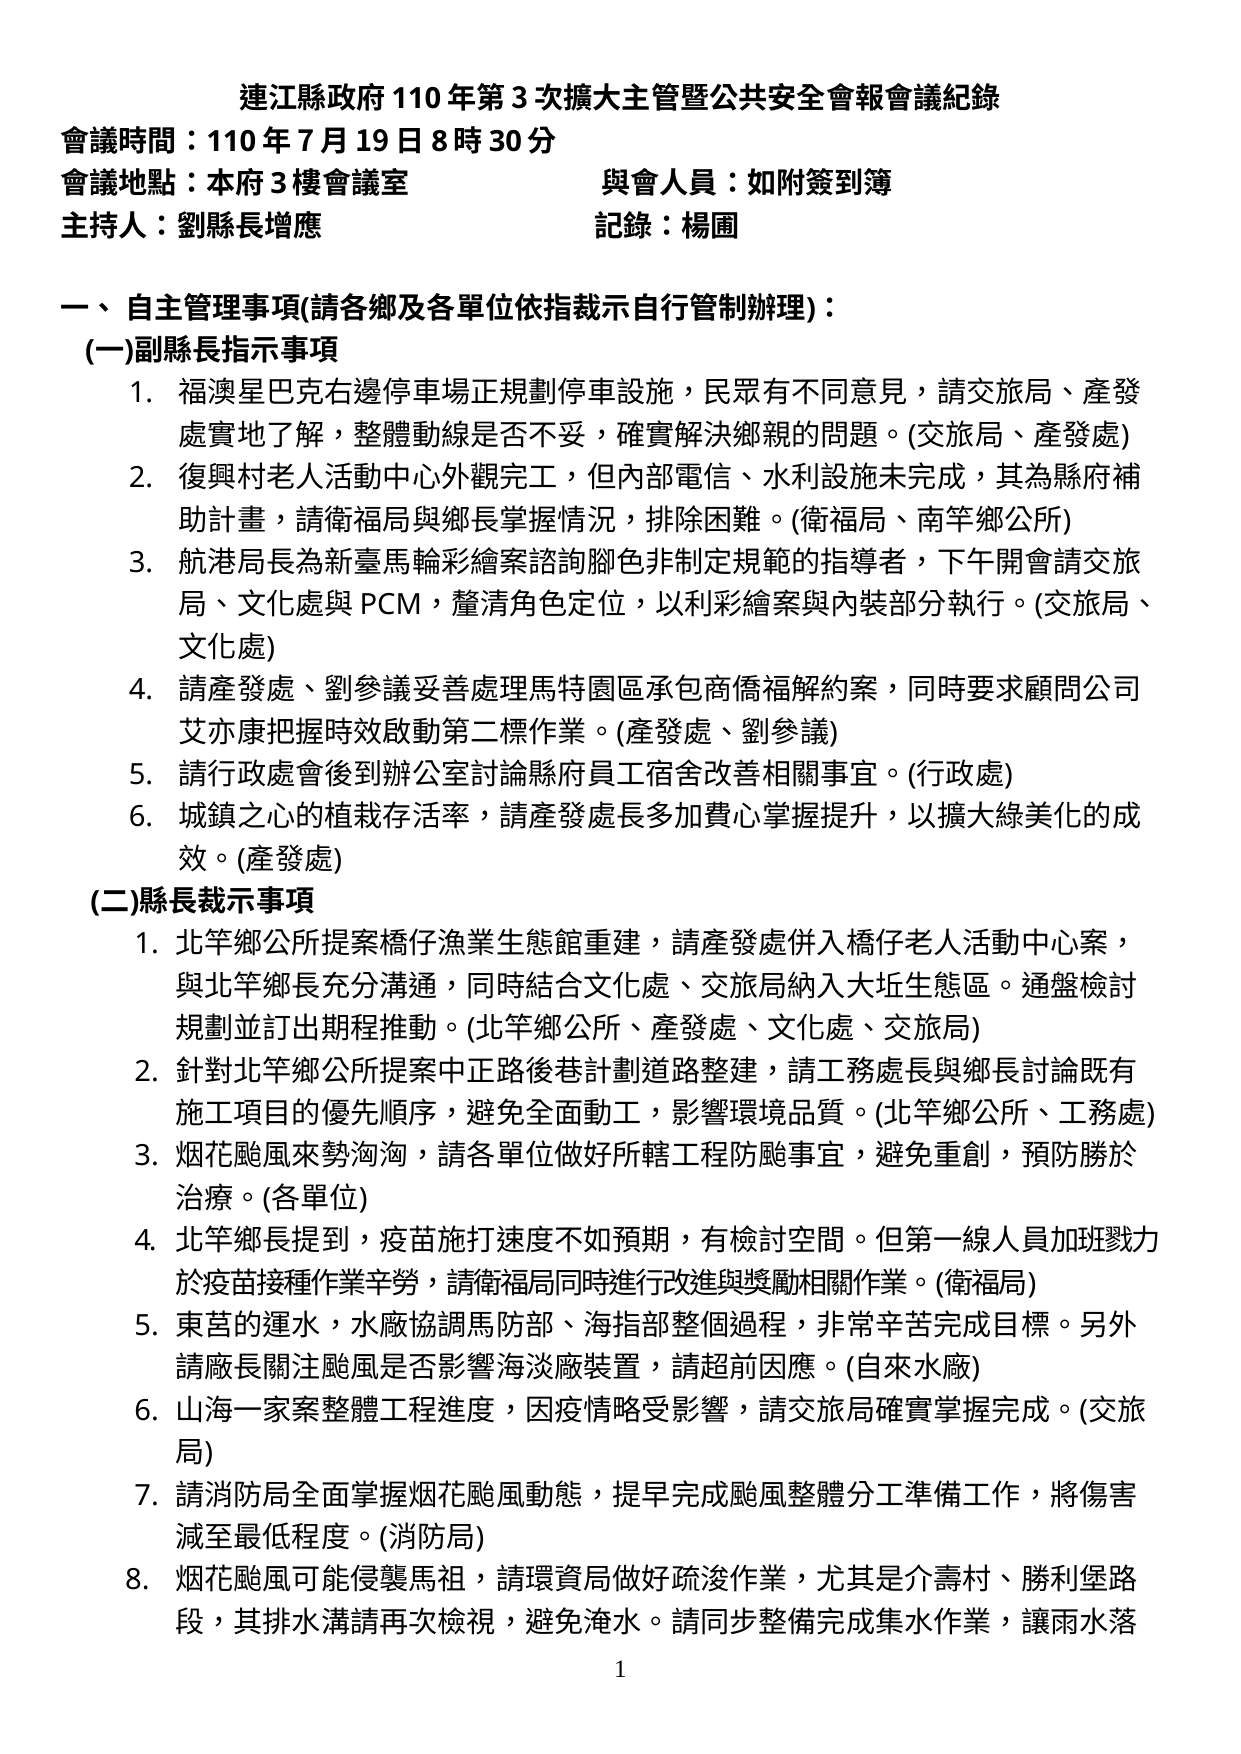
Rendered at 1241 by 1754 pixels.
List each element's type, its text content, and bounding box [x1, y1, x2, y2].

list 北竿鄉公所提案橋仔漁業生態館重建，請產發處併入橋仔老人活動中心案，與北竿鄉長充分溝通，同時結合文化處、交旅局納入大坵生態區。通盤檢討規劃並訂出期程推動。(北竿鄉公所、產發處、文化處、交旅局) [134, 920, 1165, 1047]
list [125, 1556, 1165, 1641]
text 會議時間：110年7月19日 8時30分 [60, 117, 1165, 160]
list 自主管理事項(請各鄉及各單位依指裁示自行管制辦理)： [60, 284, 1165, 327]
list 請消防局全面掌握烟花颱風動態，提早完成颱風整體分工準備工作，將傷害減至最低程度。(消防局) [134, 1471, 1165, 1556]
text 會議地點：本府3樓會議室 與會人員：如附簽到簿 [60, 160, 1165, 202]
list 針對北竿鄉公所提案中正路後巷計劃道路整建，請工務處長與鄉長討論既有施工項目的優先順序，避免全面動工，影響環境品質。(北竿鄉公所、工務處) [134, 1047, 1165, 1132]
list 航港局長為新臺馬輪彩繪案諮詢腳色非制定規範的指導者，下午開會請交旅局、文化處與PCM，釐清角色定位，以利彩繪案與內裝部分執行。(交旅局、文化處) [128, 538, 1165, 666]
text (一)副縣長指示事項 [85, 327, 1165, 369]
list 山海一家案整體工程進度，因疫情略受影響，請交旅局確實掌握完成。(交旅局) [134, 1386, 1165, 1471]
list 東莒的運水，水廠協調馬防部、海指部整個過程，非常辛苦完成目標。另外請廠長關注颱風是否影響海淡廠裝置，請超前因應。(自來水廠) [134, 1302, 1165, 1386]
list 北竿鄉長提到，疫苗施打速度不如預期，有檢討空間。但第一線人員加班戮力於疫苗接種作業辛勞，請衛福局同時進行改進與獎勵相關作業。(衛福局) [134, 1217, 1165, 1302]
list 復興村老人活動中心外觀完工，但內部電信、水利設施未完成，其為縣府補助計畫，請衛福局與鄉長掌握情況，排除困難。(衛福局、南竿鄉公所) [128, 454, 1165, 538]
text (二)縣長裁示事項 [75, 878, 1165, 920]
list 請產發處、劉參議妥善處理馬特園區承包商僑福解約案，同時要求顧問公司艾亦康把握時效啟動第二標作業。(產發處、劉參議) [128, 666, 1165, 751]
list 城鎮之心的植栽存活率，請產發處長多加費心掌握提升，以擴大綠美化的成效。(產發處) [128, 793, 1165, 878]
list 福澳星巴克右邊停車場正規劃停車設施，民眾有不同意見，請交旅局、產發處實地了解，整體動線是否不妥，確實解決鄉親的問題。(交旅局、產發處) [128, 369, 1165, 454]
text 連江縣政府110年第3次擴大主管暨公共安全會報會議紀錄 [75, 75, 1165, 117]
list 烟花颱風來勢洶洶，請各單位做好所轄工程防颱事宜，避免重創，預防勝於治療。(各單位) [134, 1132, 1165, 1217]
list 請行政處會後到辦公室討論縣府員工宿舍改善相關事宜。(行政處) [128, 751, 1165, 793]
text 主持人：劉縣長增應 記錄：楊圃 [60, 202, 1165, 244]
